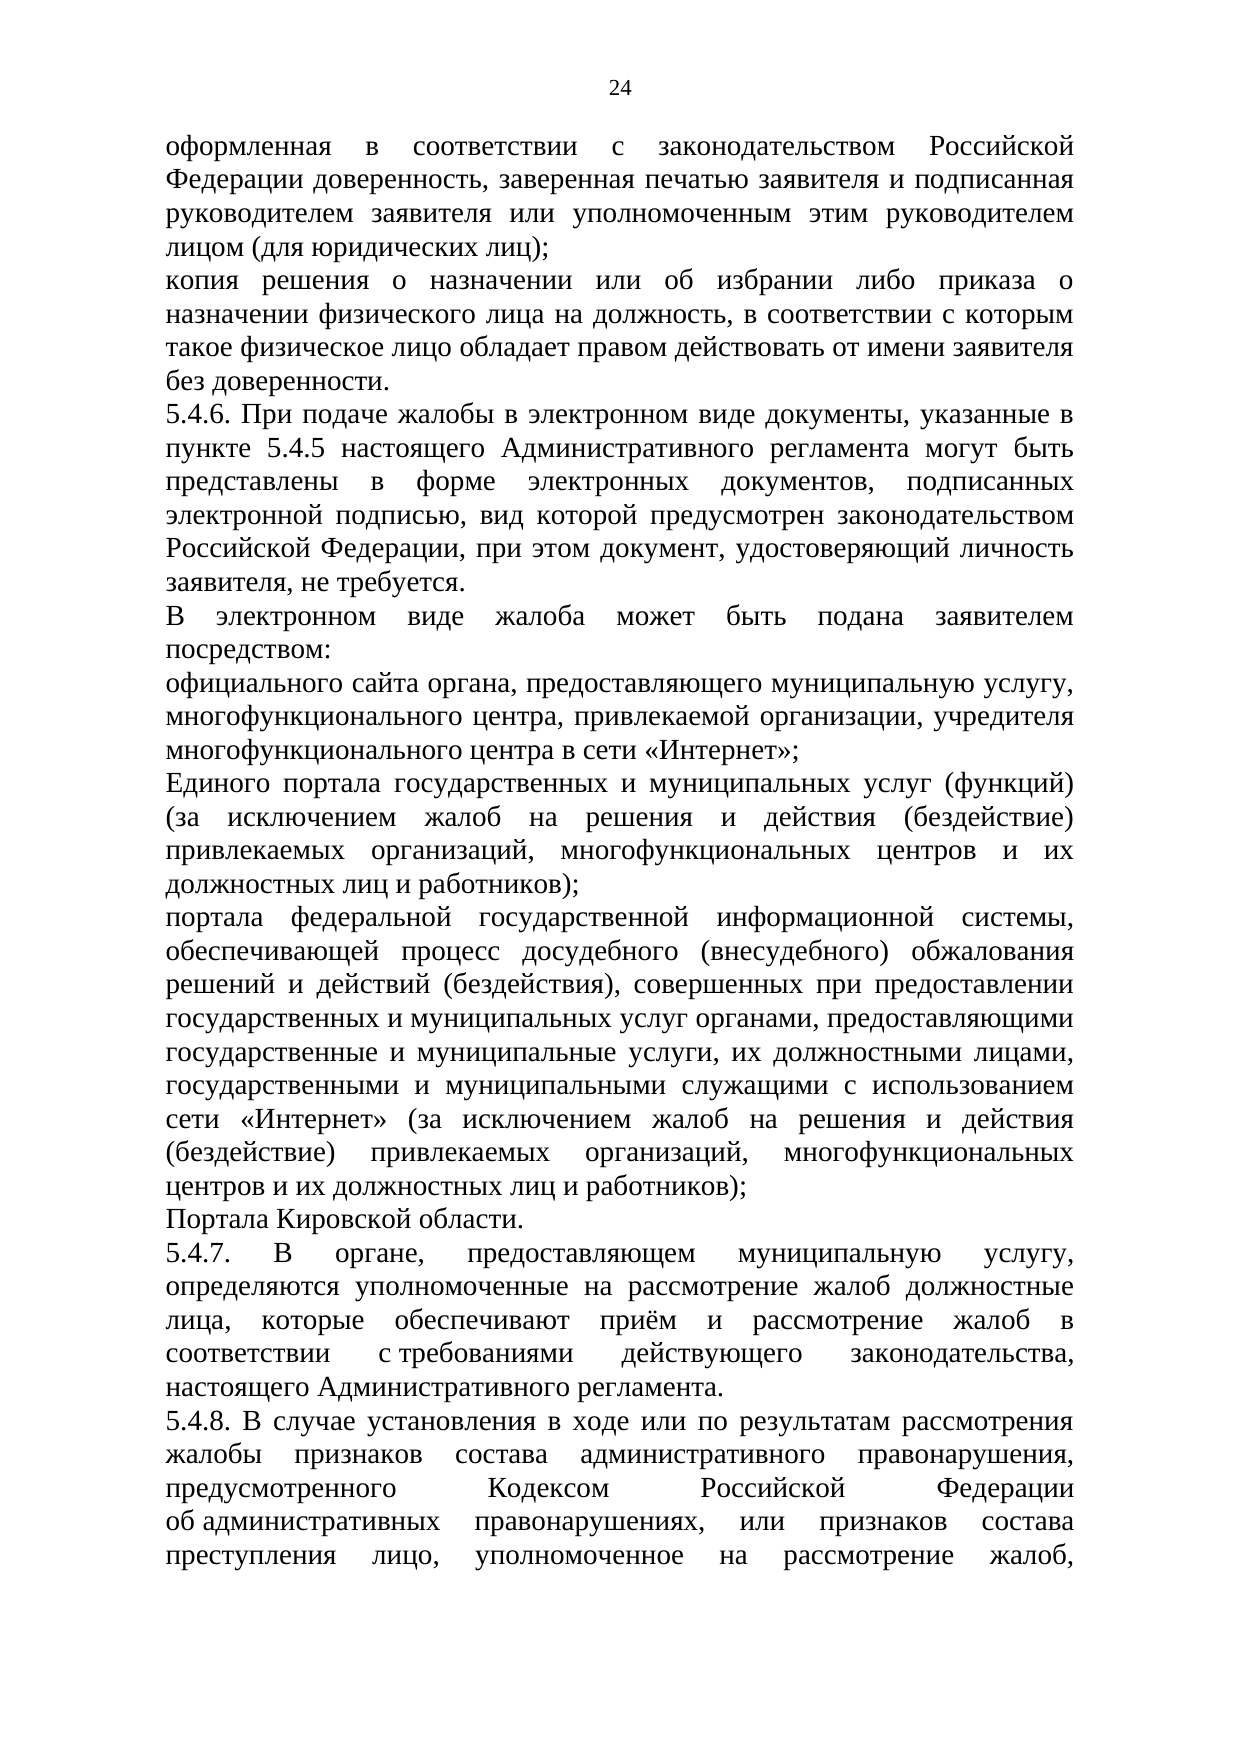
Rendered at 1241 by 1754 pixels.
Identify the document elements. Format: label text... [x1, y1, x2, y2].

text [165, 1403, 1075, 1570]
text 5.4.6. При подаче жалобы в электронном виде документы, указанные в пункте 5.4.5 настоящего Административного регламента могут быть представлены в форме электронных документов, подписанных электронной подписью, вид которой предусмотрен законодательством Российской Федерации, при этом документ, удостоверяющий личность заявителя, не требуется. [165, 396, 1075, 598]
text оформленная в соответствии с законодательством Российской Федерации доверенность, заверенная печатью заявителя и подписанная руководителем заявителя или уполномоченным этим руководителем лицом (для юридических лиц); [165, 128, 1075, 262]
text портала федеральной государственной информационной системы, обеспечивающей процесс досудебного (внесудебного) обжалования решений и действий (бездействия), совершенных при предоставлении государственных и муниципальных услуг органами, предоставляющими государственные и муниципальные услуги, их должностными лицами, государственными и муниципальными служащими с использованием сети «Интернет» (за исключением жалоб на решения и действия (бездействие) привлекаемых организаций, многофункциональных центров и их должностных лиц и работников); [165, 899, 1075, 1201]
text 5.4.7. В органе, предоставляющем муниципальную услугу, определяются уполномоченные на рассмотрение жалоб должностные лица, которые обеспечивают приём и рассмотрение жалоб в соответствии с требованиями действующего законодательства, настоящего Административного регламента. [165, 1235, 1075, 1403]
text копия решения о назначении или об избрании либо приказа о назначении физического лица на должность, в соответствии с которым такое физическое лицо обладает правом действовать от имени заявителя без доверенности. [165, 262, 1075, 396]
text официального сайта органа, предоставляющего муниципальную услугу, многофункционального центра, привлекаемой организации, учредителя многофункционального центра в сети «Интернет»; [165, 665, 1075, 765]
text Единого портала государственных и муниципальных услуг (функций) (за исключением жалоб на решения и действия (бездействие) привлекаемых организаций, многофункциональных центров и их должностных лиц и работников); [165, 765, 1075, 899]
text Портала Кировской области. [165, 1201, 1075, 1235]
text В электронном виде жалоба может быть подана заявителем посредством: [165, 598, 1075, 665]
